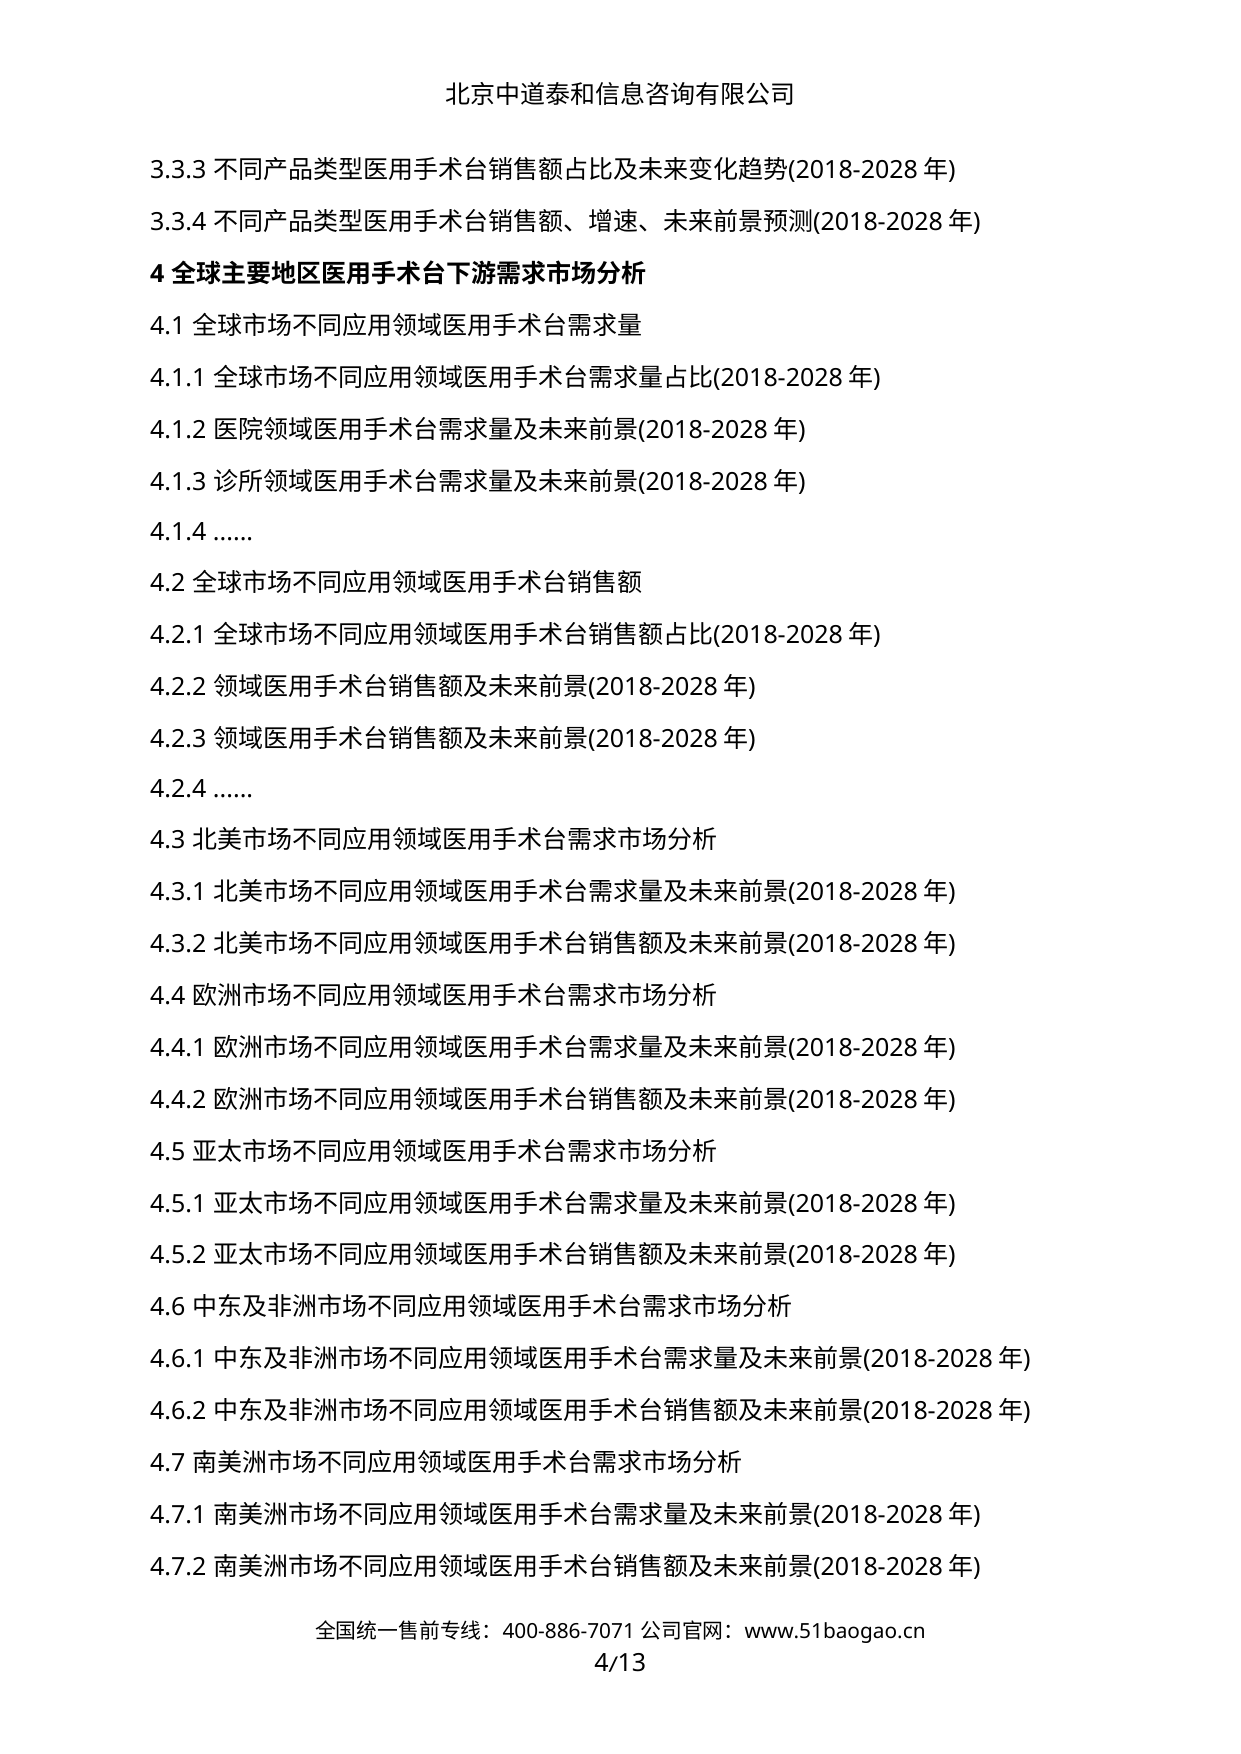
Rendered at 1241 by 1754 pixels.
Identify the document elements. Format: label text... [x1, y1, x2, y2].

text 4.7.2 南美洲市场不同应用领域医用手术台销售额及未来前景(2018-2028年) [150, 1546, 1090, 1582]
text 4.3.2 北美市场不同应用领域医用手术台销售额及未来前景(2018-2028年) [150, 924, 1090, 960]
text 4.5.2 亚太市场不同应用领域医用手术台销售额及未来前景(2018-2028年) [150, 1235, 1090, 1271]
text 4.1.4 ...... [150, 513, 1090, 547]
text 4.4 欧洲市场不同应用领域医用手术台需求市场分析 [150, 976, 1090, 1012]
text 4.5.1 亚太市场不同应用领域医用手术台需求量及未来前景(2018-2028年) [150, 1183, 1090, 1219]
text 3.3.3 不同产品类型医用手术台销售额占比及未来变化趋势(2018-2028年) [150, 150, 1090, 186]
text 4.1.1 全球市场不同应用领域医用手术台需求量占比(2018-2028年) [150, 357, 1090, 394]
text 4.2.2 领域医用手术台销售额及未来前景(2018-2028年) [150, 667, 1090, 703]
text 3.3.4 不同产品类型医用手术台销售额、增速、未来前景预测(2018-2028年) [150, 202, 1090, 238]
text 4.6 中东及非洲市场不同应用领域医用手术台需求市场分析 [150, 1287, 1090, 1323]
text 4.7.1 南美洲市场不同应用领域医用手术台需求量及未来前景(2018-2028年) [150, 1494, 1090, 1531]
text 4.2 全球市场不同应用领域医用手术台销售额 [150, 563, 1090, 599]
text 4.4.2 欧洲市场不同应用领域医用手术台销售额及未来前景(2018-2028年) [150, 1079, 1090, 1116]
text 4.2.1 全球市场不同应用领域医用手术台销售额占比(2018-2028年) [150, 615, 1090, 651]
text 4.4.1 欧洲市场不同应用领域医用手术台需求量及未来前景(2018-2028年) [150, 1027, 1090, 1064]
text 4.1.2 医院领域医用手术台需求量及未来前景(2018-2028年) [150, 409, 1090, 446]
text 4.5 亚太市场不同应用领域医用手术台需求市场分析 [150, 1131, 1090, 1167]
text 4.3.1 北美市场不同应用领域医用手术台需求量及未来前景(2018-2028年) [150, 872, 1090, 908]
text 4.7 南美洲市场不同应用领域医用手术台需求市场分析 [150, 1442, 1090, 1479]
text 4 全球主要地区医用手术台下游需求市场分析 [150, 254, 1090, 290]
text 4.6.1 中东及非洲市场不同应用领域医用手术台需求量及未来前景(2018-2028年) [150, 1339, 1090, 1375]
text 4.3 北美市场不同应用领域医用手术台需求市场分析 [150, 820, 1090, 856]
text 4.1 全球市场不同应用领域医用手术台需求量 [150, 306, 1090, 342]
text 4.2.3 领域医用手术台销售额及未来前景(2018-2028年) [150, 718, 1090, 755]
text 4.2.4 ...... [150, 770, 1090, 804]
text 4.1.3 诊所领域医用手术台需求量及未来前景(2018-2028年) [150, 461, 1090, 497]
text 4.6.2 中东及非洲市场不同应用领域医用手术台销售额及未来前景(2018-2028年) [150, 1391, 1090, 1427]
